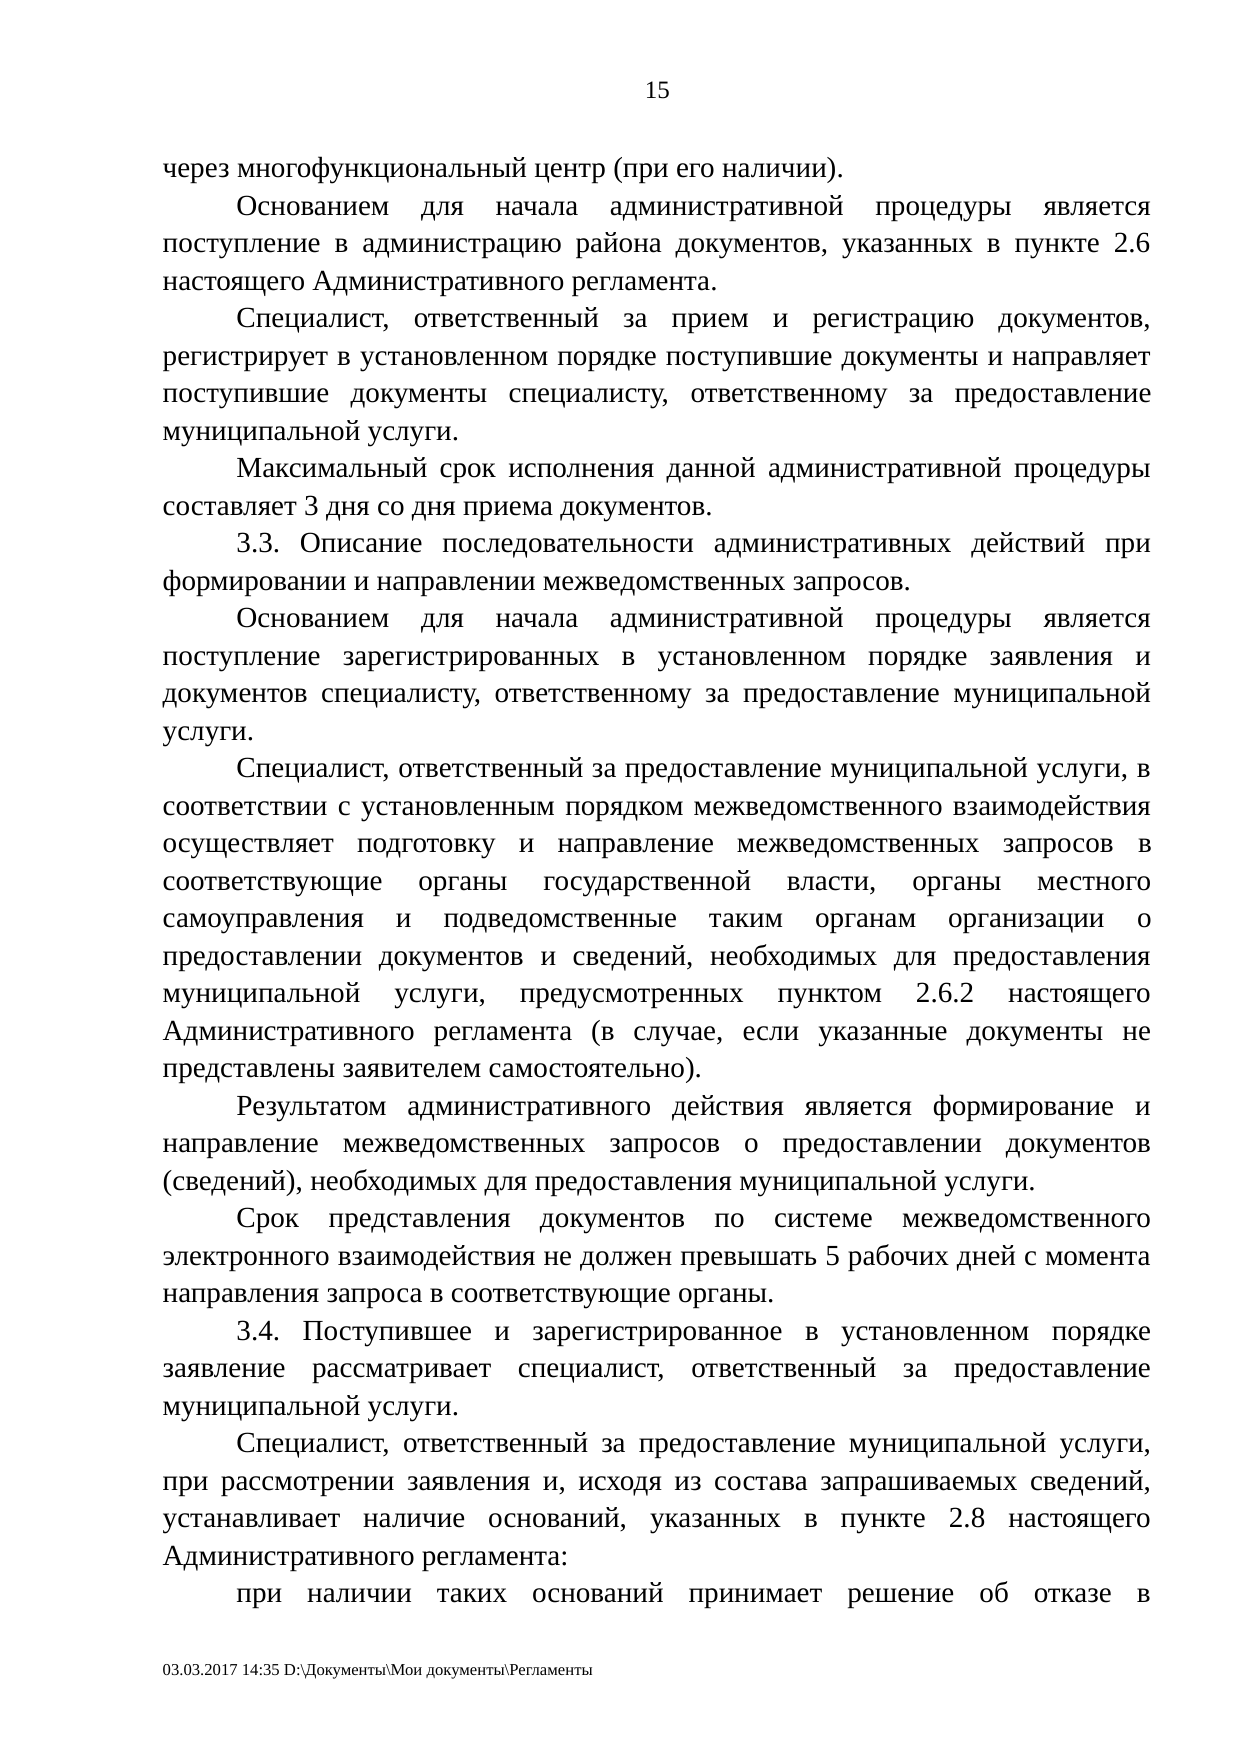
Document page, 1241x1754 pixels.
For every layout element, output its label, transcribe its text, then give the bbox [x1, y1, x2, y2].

text Максимальный срок исполнения данной административной процедуры составляет 3 дня со дня приема документов. [162, 448, 1152, 523]
text Основанием для начала административной процедуры является поступление зарегистрированных в установленном порядке заявления и документов специалисту, ответственному за предоставление муниципальной услуги. [162, 598, 1152, 748]
text Срок представления документов по системе межведомственного электронного взаимодействия не должен превышать 5 рабочих дней с момента направления запроса в соответствующие органы. [162, 1198, 1152, 1310]
text Специалист, ответственный за предоставление муниципальной услуги, при рассмотрении заявления и, исходя из состава запрашиваемых сведений, устанавливает наличие оснований, указанных в пункте 2.8 настоящего Административного регламента: [162, 1423, 1152, 1573]
text Специалист, ответственный за предоставление муниципальной услуги, в соответствии с установленным порядком межведомственного взаимодействия осуществляет подготовку и направление межведомственных запросов в соответствующие органы государственной власти, органы местного самоуправления и подведомственные таким органам организации о предоставлении документов и сведений, необходимых для предоставления муниципальной услуги, предусмотренных пунктом 2.6.2 настоящего Административного регламента (в случае, если указанные документы не представлены заявителем самостоятельно). [162, 748, 1152, 1085]
text 3.3. Описание последовательности административных действий при формировании и направлении межведомственных запросов. [162, 523, 1152, 598]
text Специалист, ответственный за прием и регистрацию документов, регистрирует в установленном порядке поступившие документы и направляет поступившие документы специалисту, ответственному за предоставление муниципальной услуги. [162, 298, 1152, 448]
text 3.4. Поступившее и зарегистрированное в установленном порядке заявление рассматривает специалист, ответственный за предоставление муниципальной услуги. [162, 1310, 1152, 1423]
text Результатом административного действия является формирование и направление межведомственных запросов о предоставлении документов (сведений), необходимых для предоставления муниципальной услуги. [162, 1085, 1152, 1198]
text Основанием для начала административной процедуры является поступление в администрацию района документов, указанных в пункте 2.6 настоящего Административного регламента. [162, 185, 1152, 298]
